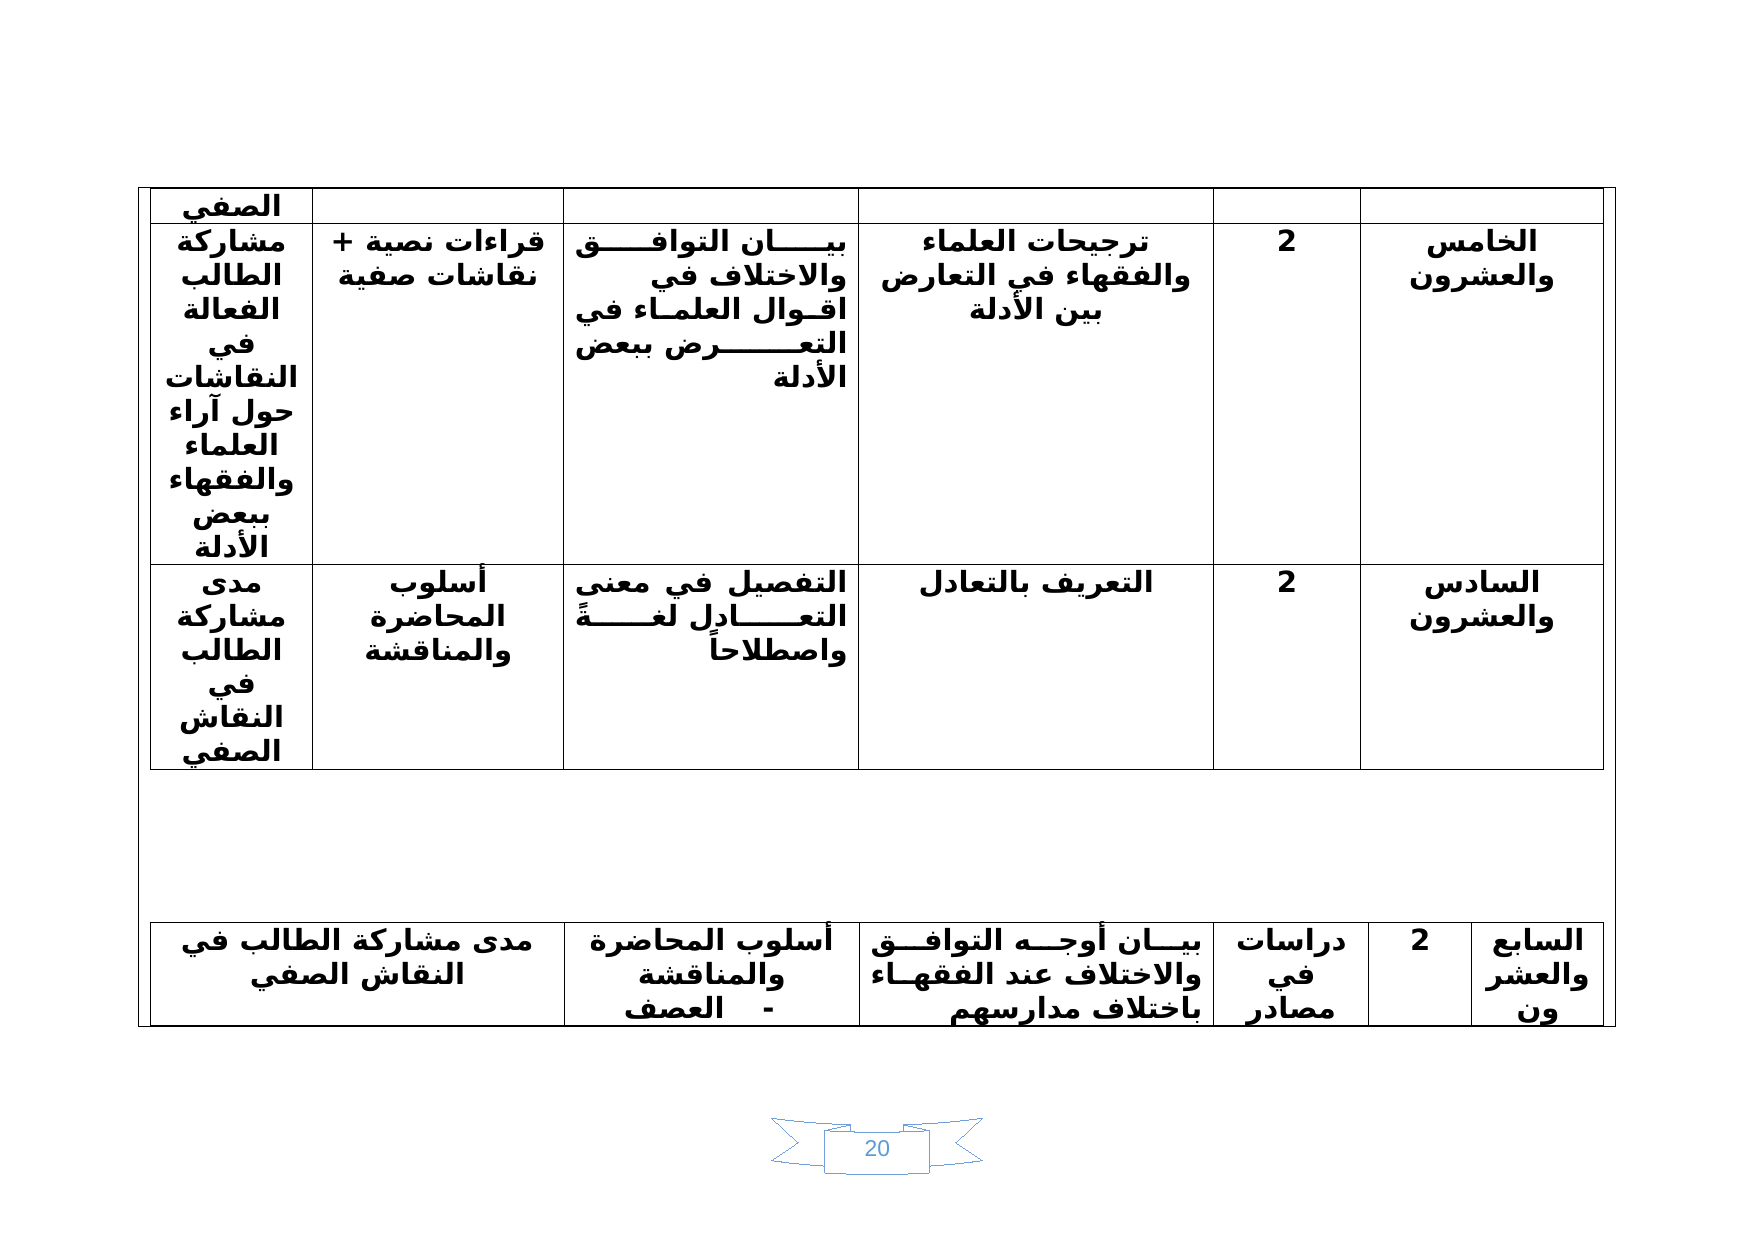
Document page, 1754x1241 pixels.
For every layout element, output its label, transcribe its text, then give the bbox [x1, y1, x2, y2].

table_cell 11. بنية المقرر [139, 188, 1615, 1026]
